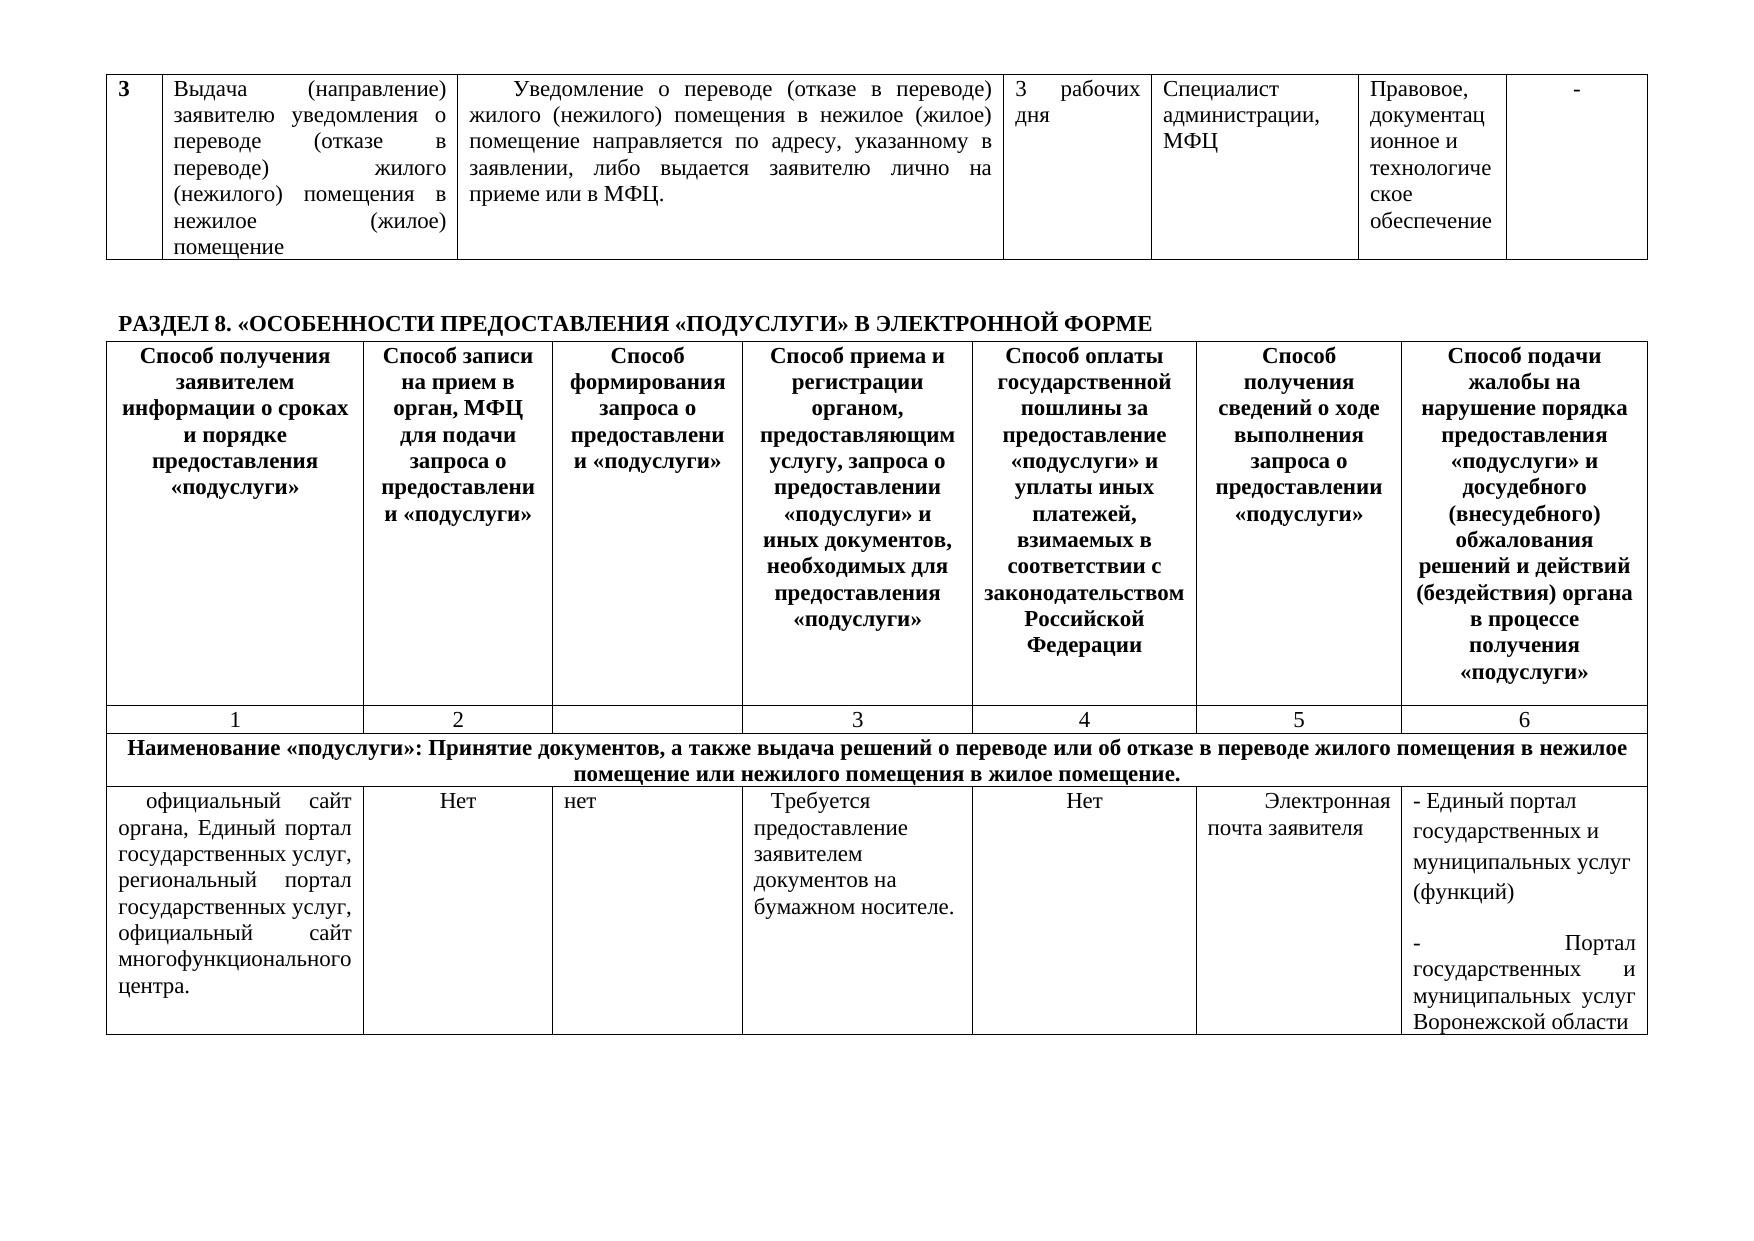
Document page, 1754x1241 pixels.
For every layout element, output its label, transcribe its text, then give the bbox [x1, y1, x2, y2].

table_cell - [1507, 75, 1647, 259]
table_cell 5 [1197, 706, 1401, 732]
table_header Способ приема и регистрации органом, предоставляющим услугу, запроса о предоставлении «подуслуги» и иных документов, необходимых для предоставления «подуслуги» [743, 342, 972, 705]
table_cell Правовое, документационное и технологическое обеспечение [1359, 75, 1506, 259]
table_cell 3 [107, 75, 162, 259]
table_cell 4 [973, 706, 1196, 732]
table_header Способ формирования запроса о предоставлении «подуслуги» [553, 342, 742, 705]
table_cell Требуется предоставление заявителем документов на бумажном носителе. [743, 787, 972, 1034]
table_header Способ получения заявителем информации о сроках и порядке предоставления «подуслуги» [107, 342, 363, 705]
table_cell 1 [107, 706, 363, 732]
table_cell - Единый портал государственных и муниципальных услуг (функций) - Портал государственных и муниципальных услуг Воронежской области [1402, 787, 1647, 1034]
table_cell Наименование «подуслуги»: Принятие документов, а также выдача решений о переводе или об отказе в переводе жилого помещения в нежилое помещение или нежилого помещения в жилое помещение. [107, 734, 1647, 786]
table_cell Электронная почта заявителя [1197, 787, 1401, 1034]
table_cell нет [553, 787, 742, 1034]
table_cell официальный сайт органа, Единый портал государственных услуг, региональный портал государственных услуг, официальный сайт многофункционального центра. [107, 787, 363, 1034]
table_cell Специалист администрации, МФЦ [1152, 75, 1358, 259]
table_header Способ записи на прием в орган, МФЦ для подачи запроса о предоставлении «подуслуги» [364, 342, 552, 705]
table_cell Выдача (направление) заявителю уведомления о переводе (отказе в переводе) жилого (нежилого) помещения в нежилое (жилое) помещение [163, 75, 457, 259]
table_cell [553, 706, 742, 732]
table_header Способ получения сведений о ходе выполнения запроса о предоставлении «подуслуги» [1197, 342, 1401, 705]
table_header Способ оплаты государственной пошлины за предоставление «подуслуги» и уплаты иных платежей, взимаемых в соответствии с законодательством Российской Федерации [973, 342, 1196, 705]
table_cell Нет [364, 787, 552, 1034]
table_cell 3 [743, 706, 972, 732]
table_header Способ подачи жалобы на нарушение порядка предоставления «подуслуги» и досудебного (внесудебного) обжалования решений и действий (бездействия) органа в процессе получения «подуслуги» [1402, 342, 1647, 705]
table_cell 2 [364, 706, 552, 732]
text РАЗДЕЛ 8. «ОСОБЕННОСТИ ПРЕДОСТАВЛЕНИЯ «ПОДУСЛУГИ» В ЭЛЕКТРОННОЙ ФОРМЕ [118, 310, 1636, 337]
table_cell Нет [973, 787, 1196, 1034]
table_cell 6 [1402, 706, 1647, 732]
table_cell 3 рабочих дня [1004, 75, 1151, 259]
table_cell Уведомление о переводе (отказе в переводе) жилого (нежилого) помещения в нежилое (жилое) помещение направляется по адресу, указанному в заявлении, либо выдается заявителю лично на приеме или в МФЦ. [458, 75, 1003, 259]
